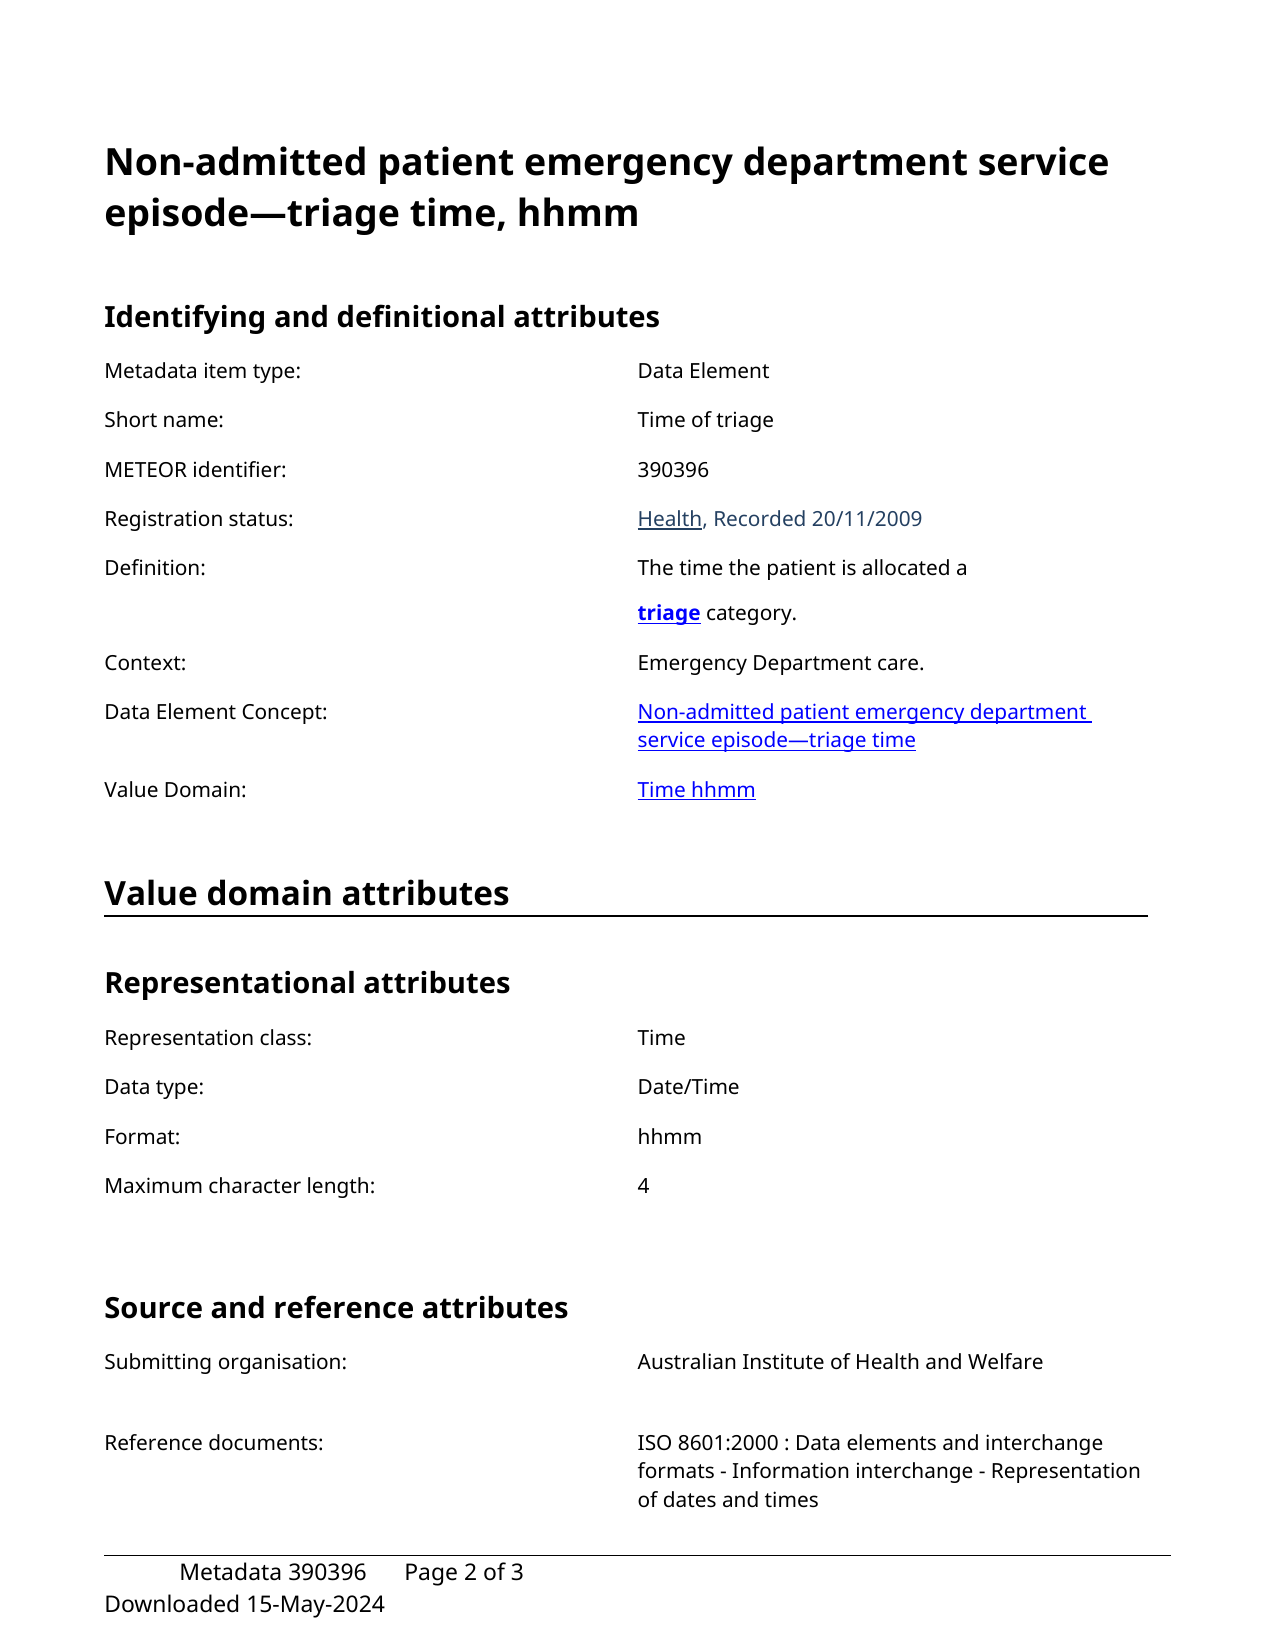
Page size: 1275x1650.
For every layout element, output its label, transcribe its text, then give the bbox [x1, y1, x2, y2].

table_cell 390396 [626, 445, 1159, 494]
table_cell Registration status: [93, 494, 626, 543]
table_cell Time [626, 1013, 1159, 1062]
table_cell 4 [626, 1161, 1159, 1210]
table_cell Reference documents: [93, 1418, 626, 1524]
table_cell Maximum character length: [93, 1161, 626, 1210]
table_cell Representational attributes [93, 917, 1159, 1013]
table_cell Format: [93, 1111, 626, 1161]
table_cell Value Domain: [93, 764, 626, 814]
table_cell Definition: [93, 543, 626, 637]
table_cell Metadata item type: [93, 346, 626, 395]
table_header Value domain attributes [93, 845, 1159, 917]
table_cell Representation class: [93, 1013, 626, 1062]
table_cell hhmm [626, 1111, 1159, 1161]
table_cell Australian Institute of Health and Welfare [626, 1337, 1159, 1418]
subtitle Non-admitted patient emergency department service episode—triage time, hhmm [104, 135, 1171, 237]
table_header Identifying and definitional attributes [93, 250, 1159, 346]
table_cell ISO 8601:2000 : Data elements and interchange formats - Information interchange - Representation of dates and times [626, 1418, 1159, 1524]
table_cell Non-admitted patient emergency department service episode—triage time [626, 687, 1159, 764]
table_cell METEOR identifier: [93, 445, 626, 494]
table_cell Health, Recorded 20/11/2009 [626, 494, 1159, 543]
table_cell Submitting organisation: [93, 1337, 626, 1418]
table_cell Date/Time [626, 1062, 1159, 1111]
table_header Source and reference attributes [93, 1241, 1159, 1337]
table_cell Time of triage [626, 395, 1159, 444]
table_cell Time hhmm [626, 764, 1159, 814]
table_cell The time the patient is allocated a triage category. [626, 543, 1159, 637]
table_cell Context: [93, 638, 626, 687]
table_cell Emergency Department care. [626, 638, 1159, 687]
table_cell Data Element [626, 346, 1159, 395]
table_cell Data Element Concept: [93, 687, 626, 764]
table_cell Short name: [93, 395, 626, 444]
table_cell Data type: [93, 1062, 626, 1111]
